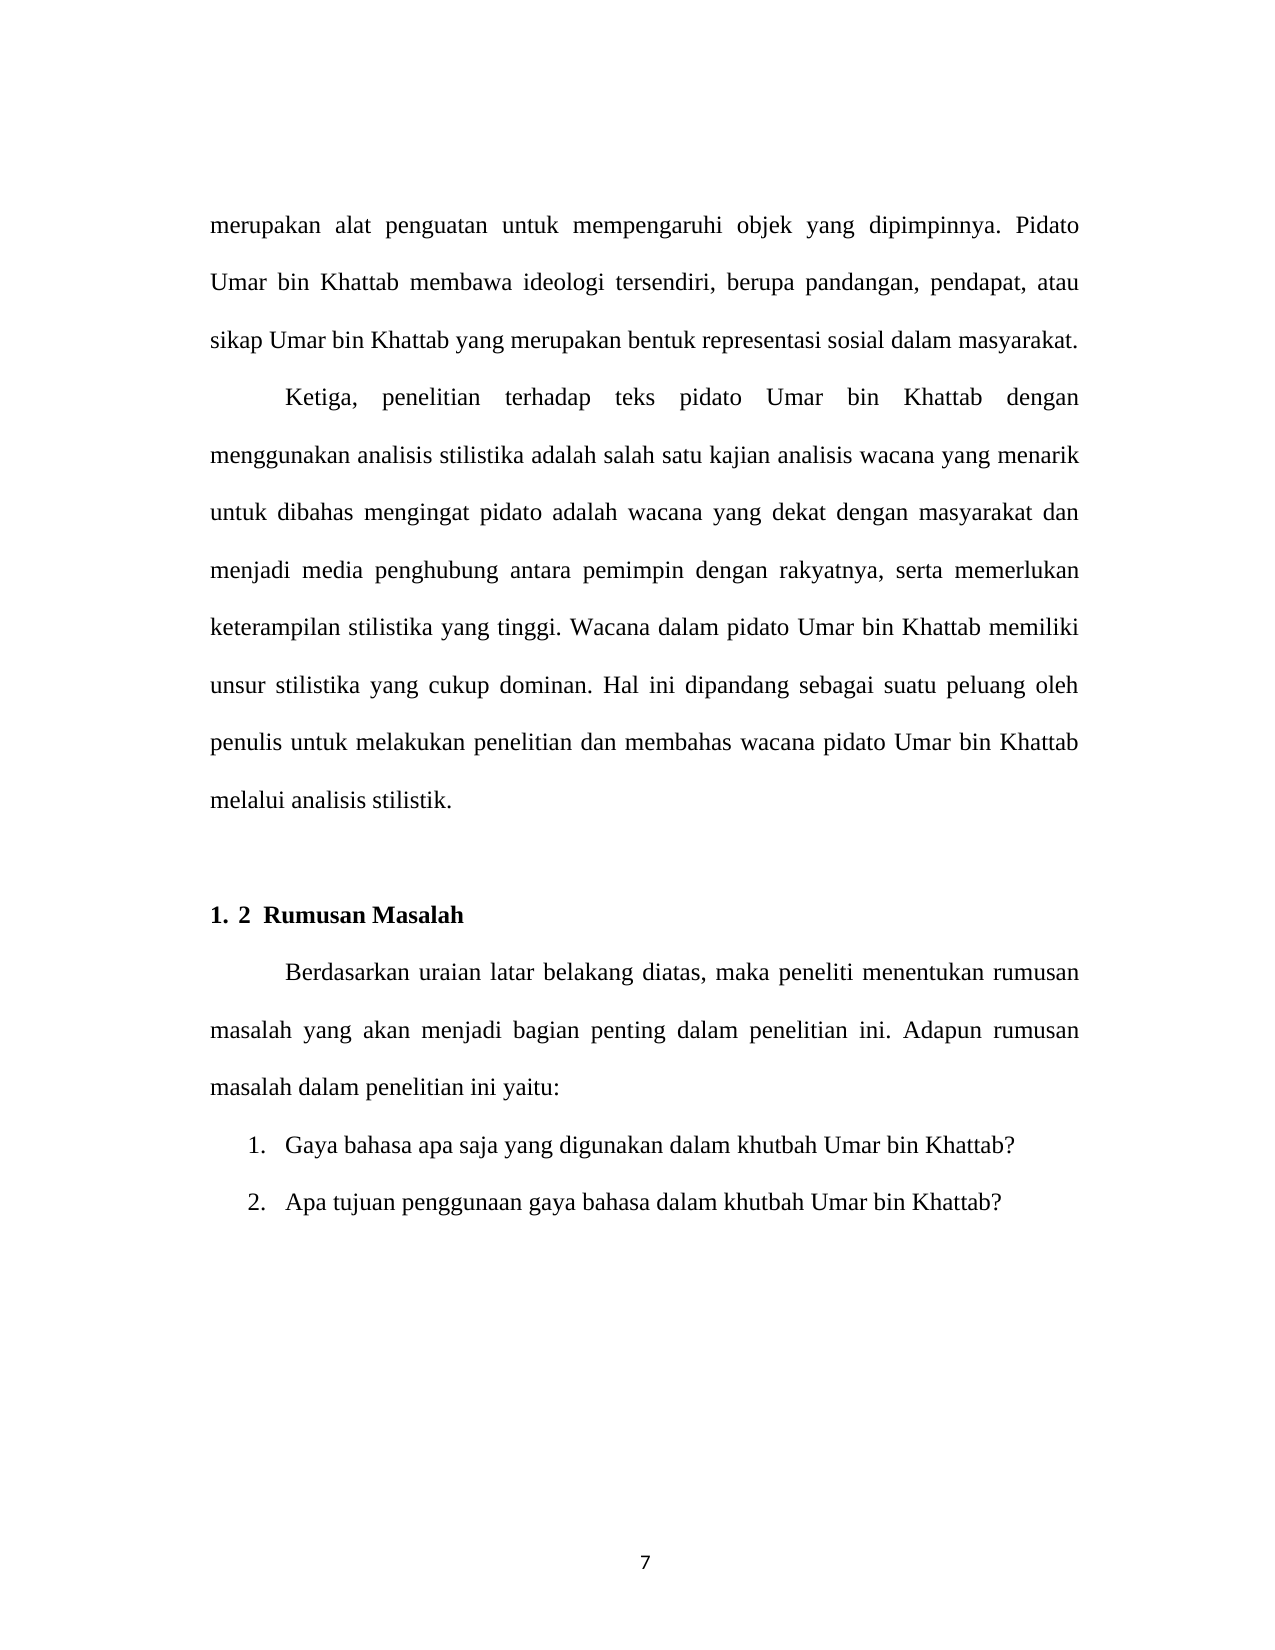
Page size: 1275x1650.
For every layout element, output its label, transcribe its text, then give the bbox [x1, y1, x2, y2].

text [210, 210, 1080, 354]
list Gaya bahasa apa saja yang digunakan dalam khutbah Umar bin Khattab? [247, 1130, 1080, 1159]
list Apa tujuan penggunaan gaya bahasa dalam khutbah Umar bin Khattab? [247, 1187, 1080, 1216]
list 2 Rumusan Masalah [210, 900, 1080, 929]
text Berdasarkan uraian latar belakang diatas, maka peneliti menentukan rumusan masalah yang akan menjadi bagian penting dalam penelitian ini. Adapun rumusan masalah dalam penelitian ini yaitu: [210, 957, 1080, 1101]
text Ketiga, penelitian terhadap teks pidato Umar bin Khattab dengan menggunakan analisis stilistika adalah salah satu kajian analisis wacana yang menarik untuk dibahas mengingat pidato adalah wacana yang dekat dengan masyarakat dan menjadi media penghubung antara pemimpin dengan rakyatnya, serta memerlukan keterampilan stilistika yang tinggi. Wacana dalam pidato Umar bin Khattab memiliki unsur stilistika yang cukup dominan. Hal ini dipandang sebagai suatu peluang oleh penulis untuk melakukan penelitian dan membahas wacana pidato Umar bin Khattab melalui analisis stilistik. [210, 382, 1080, 814]
